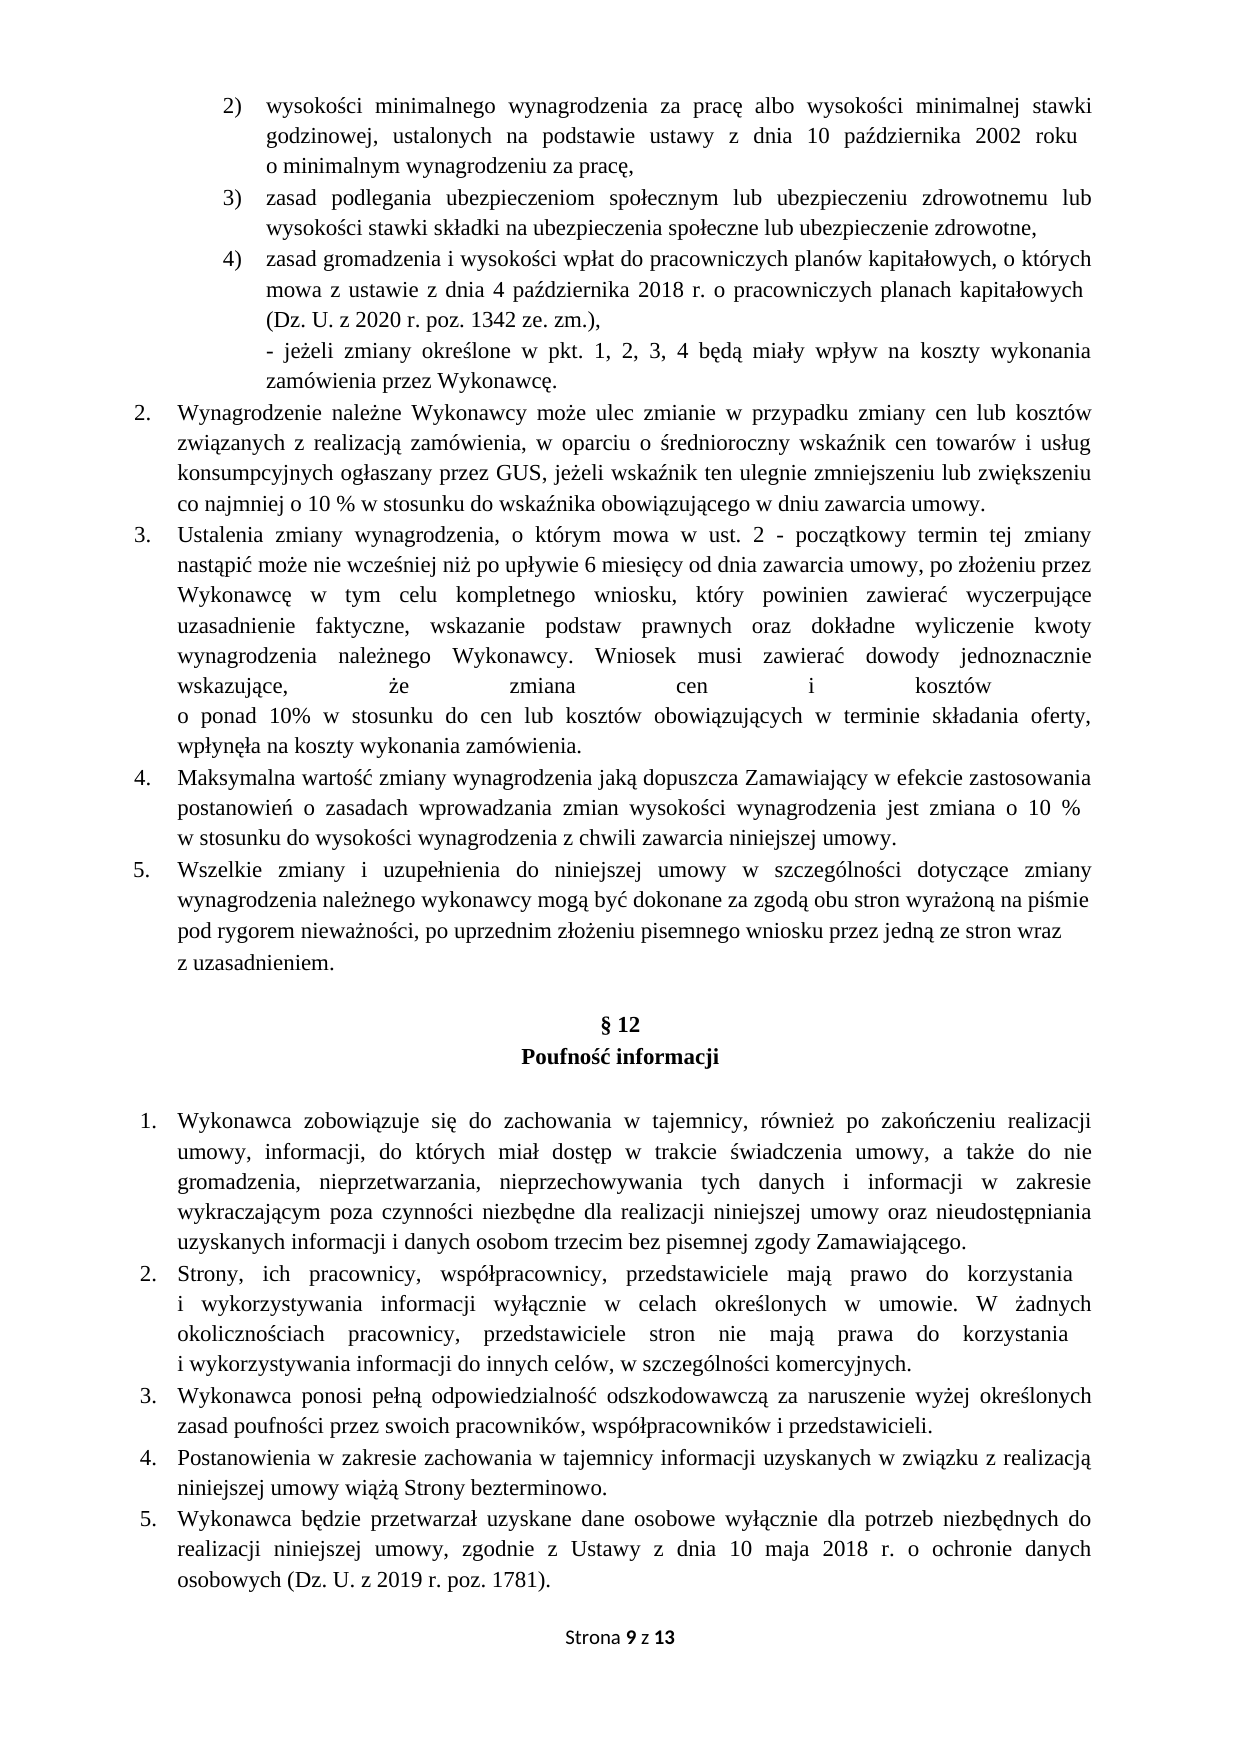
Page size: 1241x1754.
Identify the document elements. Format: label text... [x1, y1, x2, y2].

list zasad podlegania ubezpieczeniom społecznym lub ubezpieczeniu zdrowotnemu lub wysokości stawki składki na ubezpieczenia społeczne lub ubezpieczenie zdrowotne, [223, 184, 1093, 240]
list Postanowienia w zakresie zachowania w tajemnicy informacji uzyskanych w związku z realizacją niniejszej umowy wiążą Strony bezterminowo. [139, 1443, 1093, 1500]
text - jeżeli zmiany określone w pkt. 1, 2, 3, 4 będą miały wpływ na koszty wykonania zamówienia przez Wykonawcę. [266, 337, 1093, 394]
list Maksymalna wartość zmiany wynagrodzenia jaką dopuszcza Zamawiający w efekcie zastosowania postanowień o zasadach wprowadzania zmian wysokości wynagrodzenia jest zmiana o 10 % w stosunku do wysokości wynagrodzenia z chwili zawarcia niniejszej umowy. [134, 764, 1093, 851]
list Strony, ich pracownicy, współpracownicy, przedstawiciele mają prawo do korzystania i wykorzystywania informacji wyłącznie w celach określonych w umowie. W żadnych okolicznościach pracownicy, przedstawiciele stron nie mają prawa do korzystania i wykorzystywania informacji do innych celów, w szczególności komercyjnych. [139, 1260, 1093, 1377]
list Wykonawca będzie przetwarzał uzyskane dane osobowe wyłącznie dla potrzeb niezbędnych do realizacji niniejszej umowy, zgodnie z Ustawy z dnia 10 maja 2018 r. o ochronie danych osobowych (Dz. U. z 2019 r. poz. 1781). [139, 1505, 1093, 1592]
list zasad gromadzenia i wysokości wpłat do pracowniczych planów kapitałowych, o których mowa z ustawie z dnia 4 października 2018 r. o pracowniczych planach kapitałowych (Dz. U. z 2020 r. poz. 1342 ze. zm.), [223, 246, 1093, 332]
text pod rygorem nieważności, po uprzednim złożeniu pisemnego wniosku przez jedną ze stron wraz [177, 918, 1093, 944]
text z uzasadnieniem. [177, 949, 1093, 975]
list Wynagrodzenie należne Wykonawcy może ulec zmianie w przypadku zmiany cen lub kosztów związanych z realizacją zamówienia, w oparciu o średnioroczny wskaźnik cen towarów i usług konsumpcyjnych ogłaszany przez GUS, jeżeli wskaźnik ten ulegnie zmniejszeniu lub zwiększeniu co najmniej o 10 % w stosunku do wskaźnika obowiązującego w dniu zawarcia umowy. [134, 399, 1093, 516]
subtitle Poufność informacji [177, 1043, 1064, 1069]
list Wykonawca zobowiązuje się do zachowania w tajemnicy, również po zakończeniu realizacji umowy, informacji, do których miał dostęp w trakcie świadczenia umowy, a także do nie gromadzenia, nieprzetwarzania, nieprzechowywania tych danych i informacji w zakresie wykraczającym poza czynności niezbędne dla realizacji niniejszej umowy oraz nieudostępniania uzyskanych informacji i danych osobom trzecim bez pisemnej zgody Zamawiającego. [139, 1107, 1093, 1255]
list Ustalenia zmiany wynagrodzenia, o którym mowa w ust. 2 - początkowy termin tej zmiany nastąpić może nie wcześniej niż po upływie 6 miesięcy od dnia zawarcia umowy, po złożeniu przez Wykonawcę w tym celu kompletnego wniosku, który powinien zawierać wyczerpujące uzasadnienie faktyczne, wskazanie podstaw prawnych oraz dokładne wyliczenie kwoty wynagrodzenia należnego Wykonawcy. Wniosek musi zawierać dowody jednoznacznie wskazujące, że zmiana cen i kosztów o ponad 10% w stosunku do cen lub kosztów obowiązujących w terminie składania oferty, wpłynęła na koszty wykonania zamówienia. [134, 521, 1093, 759]
list Wszelkie zmiany i uzupełnienia do niniejszej umowy w szczególności dotyczące zmiany wynagrodzenia należnego wykonawcy mogą być dokonane za zgodą obu stron wyrażoną na piśmie [133, 856, 1093, 912]
subtitle § 12 [177, 1011, 1064, 1037]
list wysokości minimalnego wynagrodzenia za pracę albo wysokości minimalnej stawki godzinowej, ustalonych na podstawie ustawy z dnia 10 października 2002 roku o minimalnym wynagrodzeniu za pracę, [223, 92, 1093, 179]
list Wykonawca ponosi pełną odpowiedzialność odszkodowawczą za naruszenie wyżej określonych zasad poufności przez swoich pracowników, współpracowników i przedstawicieli. [139, 1382, 1093, 1438]
